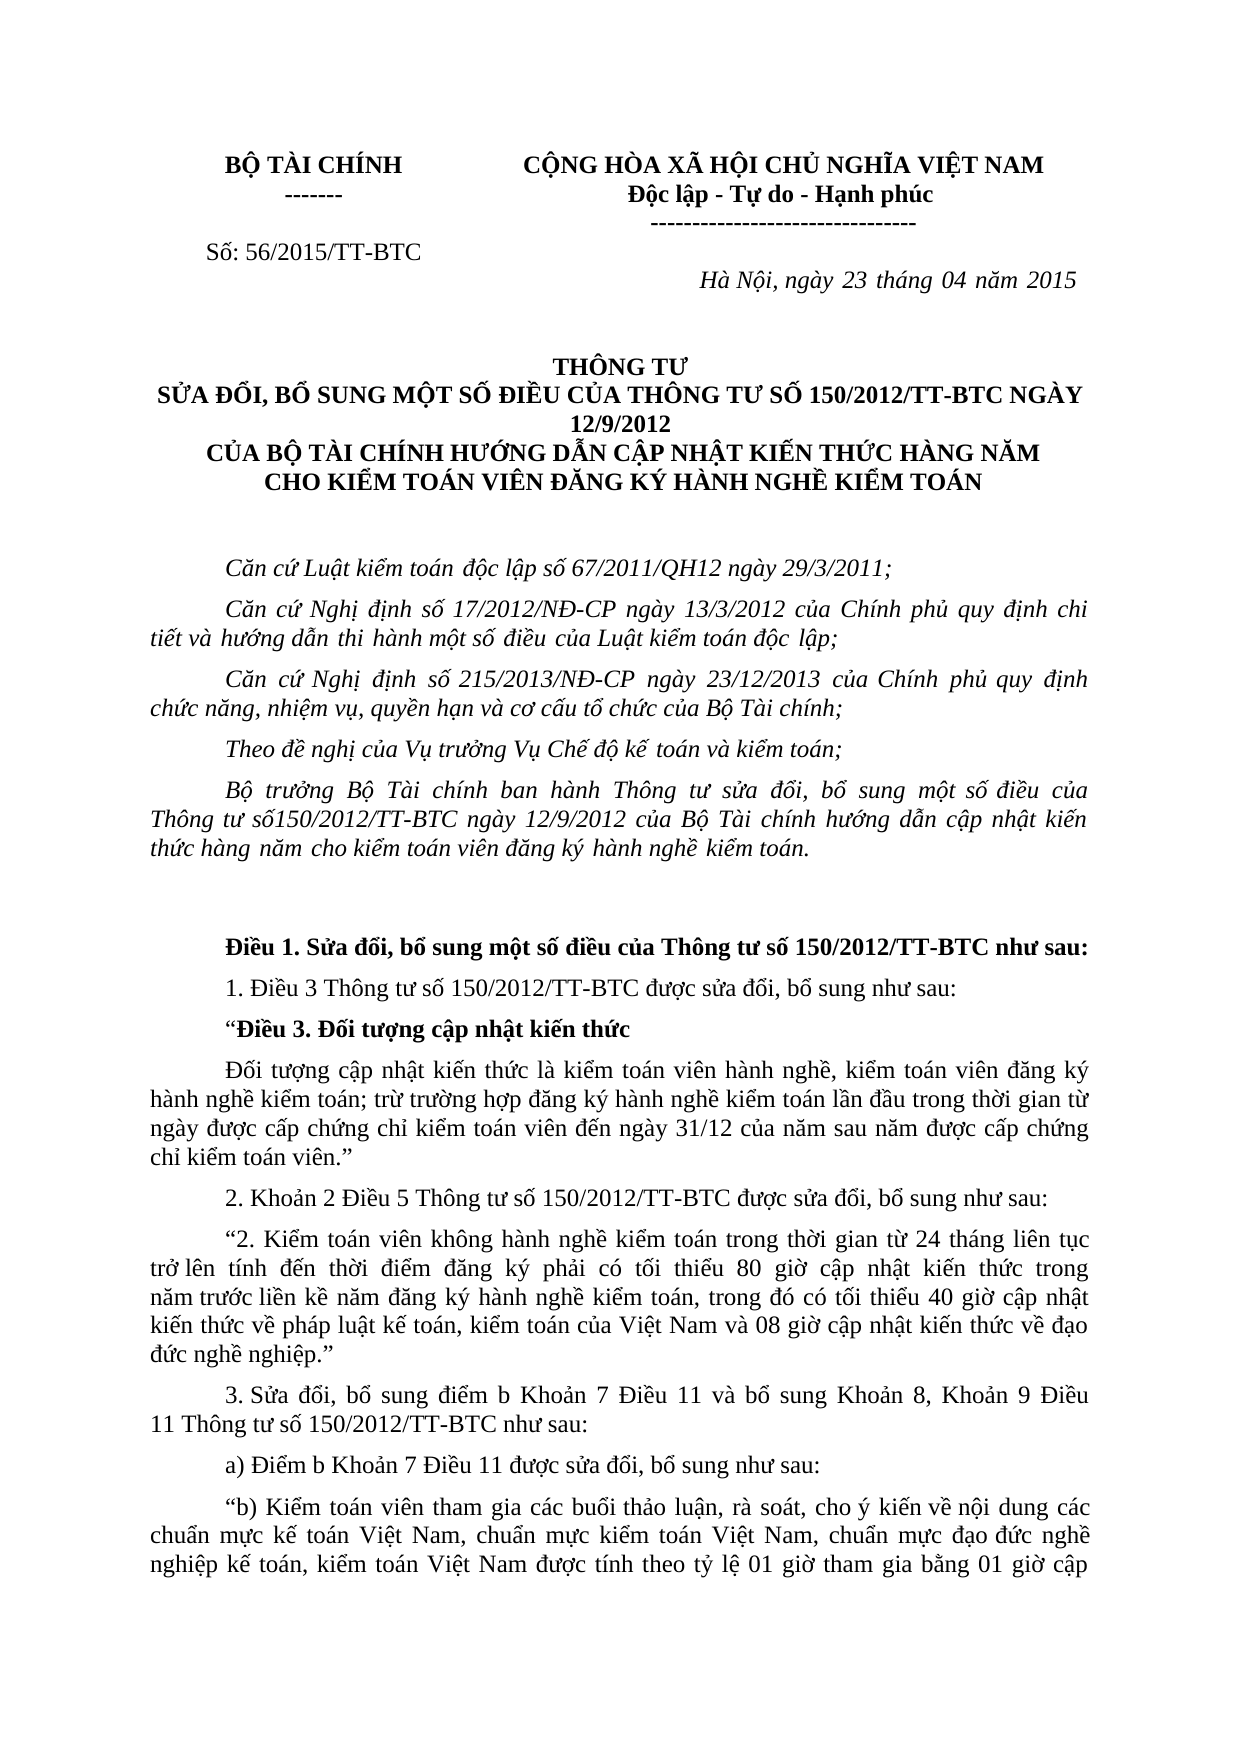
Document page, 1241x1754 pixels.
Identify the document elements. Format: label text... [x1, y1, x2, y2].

text SỬA ĐỔI, BỔ SUNG MỘT SỐ ĐIỀU CỦA THÔNG TƯ SỐ 150/2012/TT-BTC NGÀY 12/9/2012 [150, 380, 1090, 438]
text Đối tượng cập nhật kiến thức là kiểm toán viên hành nghề, kiểm toán viên đăng ký hành nghề kiểm toán; trừ trường hợp đăng ký hành nghề kiểm toán lần đầu trong thời gian từ ngày được cấp chứng chỉ kiểm toán viên đến ngày 31/12 của năm sau năm được cấp chứng chỉ kiểm toán viên.” [150, 1055, 1090, 1170]
text 2. Khoản 2 Điều 5 Thông tư số 150/2012/TT-BTC được sửa đổi, bổ sung như sau: [150, 1183, 1090, 1212]
text Căn cứ Luật kiểm toán độc lập số 67/2011/QH12 ngày 29/3/2011; [150, 553, 1090, 582]
table_header CỘNG HÒA XÃ HỘI CHỦ NGHĨA VIỆT NAM Độc lập - Tự do - Hạnh phúc -------------------------------- Hà Nội, ngày 23 tháng 04 năm 2015 [477, 150, 1090, 294]
text CỦA BỘ TÀI CHÍNH HƯỚNG DẪN CẬP NHẬT KIẾN THỨC HÀNG NĂM [150, 438, 1090, 467]
text Điều 1. Sửa đổi, bổ sung một số điều của Thông tư số 150/2012/TT-BTC như sau: [150, 932, 537, 960]
text Theo đề nghị của Vụ trưởng Vụ Chế độ kế toán và kiểm toán; [150, 734, 1090, 763]
text 1. Điều 3 Thông tư số 150/2012/TT-BTC được sửa đổi, bổ sung như sau: [150, 973, 1090, 1002]
text “2. Kiểm toán viên không hành nghề kiểm toán trong thời gian từ 24 tháng liên tục trở lên tính đến thời điểm đăng ký phải có tối thiểu 80 giờ cập nhật kiến thức trong năm trước liền kề năm đăng ký hành nghề kiểm toán, trong đó có tối thiểu 40 giờ cập nhật kiến thức về pháp luật kế toán, kiểm toán của Việt Nam và 08 giờ cập nhật kiến thức về đạo đức nghề nghiệp.” [150, 1224, 1090, 1368]
text a) Điểm b Khoản 7 Điều 11 được sửa đổi, bổ sung như sau: [150, 1450, 1090, 1479]
text CHO KIỂM TOÁN VIÊN ĐĂNG KÝ HÀNH NGHỀ KIỂM TOÁN [150, 467, 1090, 495]
text “Điều 3. Đối tượng cập nhật kiến thức [150, 1014, 1090, 1043]
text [150, 1492, 1090, 1578]
text Căn cứ Nghị định số 17/2012/NĐ-CP ngày 13/3/2012 của Chính phủ quy định chi tiết và hướng dẫn thi hành một số điều của Luật kiểm toán độc lập; [150, 594, 310, 652]
table_header BỘ TÀI CHÍNH ------- Số: 56/2015/TT-BTC [150, 150, 477, 294]
text 3. Sửa đổi, bổ sung điểm b Khoản 7 Điều 11 và bổ sung Khoản 8, Khoản 9 Điều 11 Thông tư số 150/2012/TT-BTC như sau: [150, 1380, 1090, 1438]
text Căn cứ Nghị định số 17/2012/NĐ-CP ngày 13/3/2012 của Chính phủ quy định chi tiết và hướng dẫn thi hành một số điều của Luật kiểm toán độc lập; [329, 594, 1090, 652]
text Điều 1. Sửa đổi, bổ sung một số điều của Thông tư số 150/2012/TT-BTC như sau: [611, 932, 1090, 960]
text THÔNG TƯ [150, 352, 1090, 380]
text Căn cứ Nghị định số 215/2013/NĐ-CP ngày 23/12/2013 của Chính phủ quy định chức năng, nhiệm vụ, quyền hạn và cơ cấu tổ chức của Bộ Tài chính; [150, 664, 1090, 722]
text Bộ trưởng Bộ Tài chính ban hành Thông tư sửa đổi, bổ sung một số điều của Thông tư số150/2012/TT-BTC ngày 12/9/2012 của Bộ Tài chính hướng dẫn cập nhật kiến thức hàng năm cho kiểm toán viên đăng ký hành nghề kiểm toán. [150, 775, 1090, 862]
